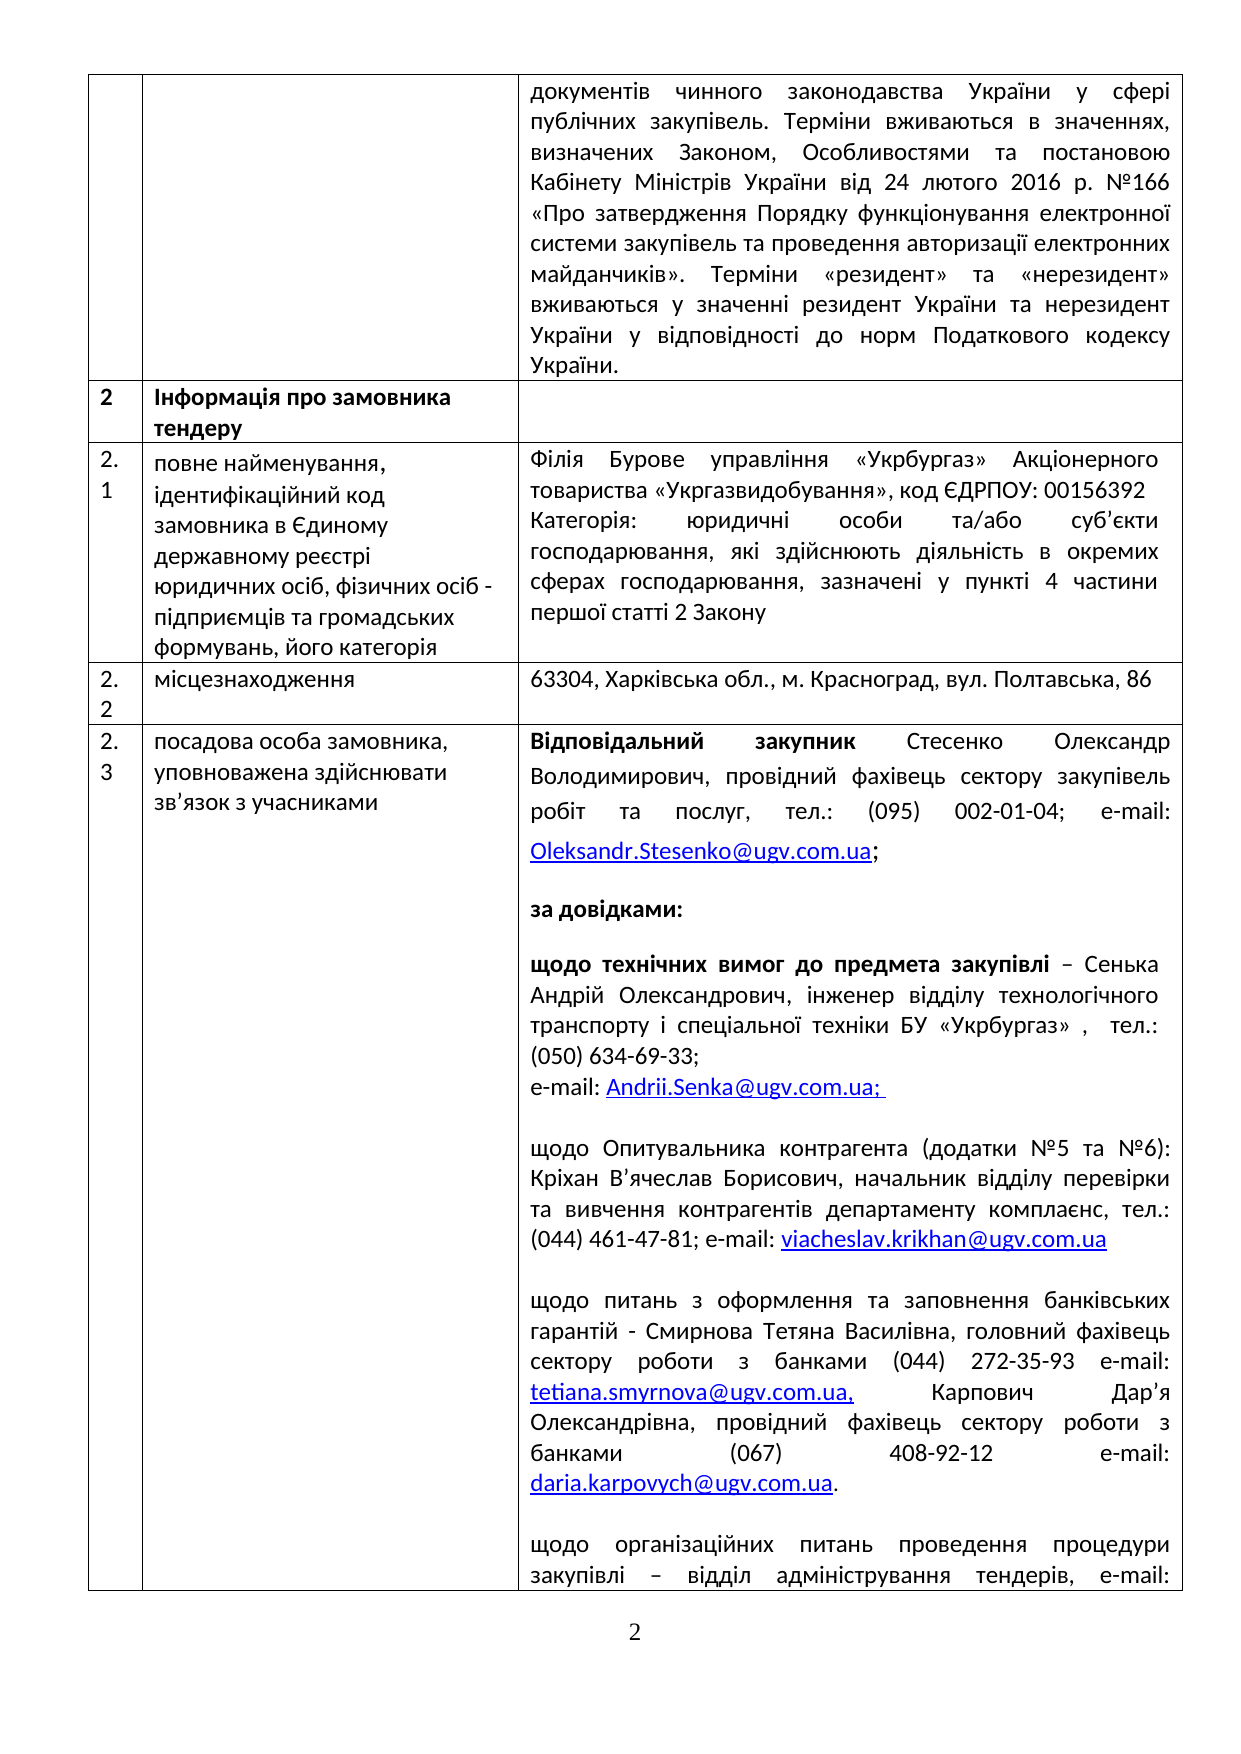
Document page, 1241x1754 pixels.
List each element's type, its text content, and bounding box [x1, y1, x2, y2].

table_cell Інформація про замовника тендеру [143, 381, 518, 442]
table_cell 63304, Харківська обл., м. Красноград, вул. Полтавська, 86 [519, 663, 1182, 724]
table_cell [143, 75, 518, 380]
table_cell Філія Бурове управління «Укрбургаз» Акціонерного товариства «Укргазвидобування», код ЄДРПОУ: 00156392 Категорія: юридичні особи та/або суб’єкти господарювання, які здійснюють діяльність в окремих сферах господарювання, зазначені у пункті 4 частини першої статті 2 Закону [519, 443, 1182, 662]
table_cell 2.1 [89, 443, 142, 662]
table_cell 2 [89, 381, 142, 442]
table_cell 1 [89, 75, 142, 380]
table_cell повне найменування, ідентифікаційний код замовника в Єдиному державному реєстрі юридичних осіб, фізичних осіб - підприємців та громадських формувань, його категорія [143, 443, 518, 662]
table_cell 2.3 [89, 725, 142, 1589]
table_cell [519, 381, 1182, 442]
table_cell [519, 75, 1182, 380]
table_cell місцезнаходження [143, 663, 518, 724]
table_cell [143, 725, 518, 1589]
table_cell 2.2 [89, 663, 142, 724]
